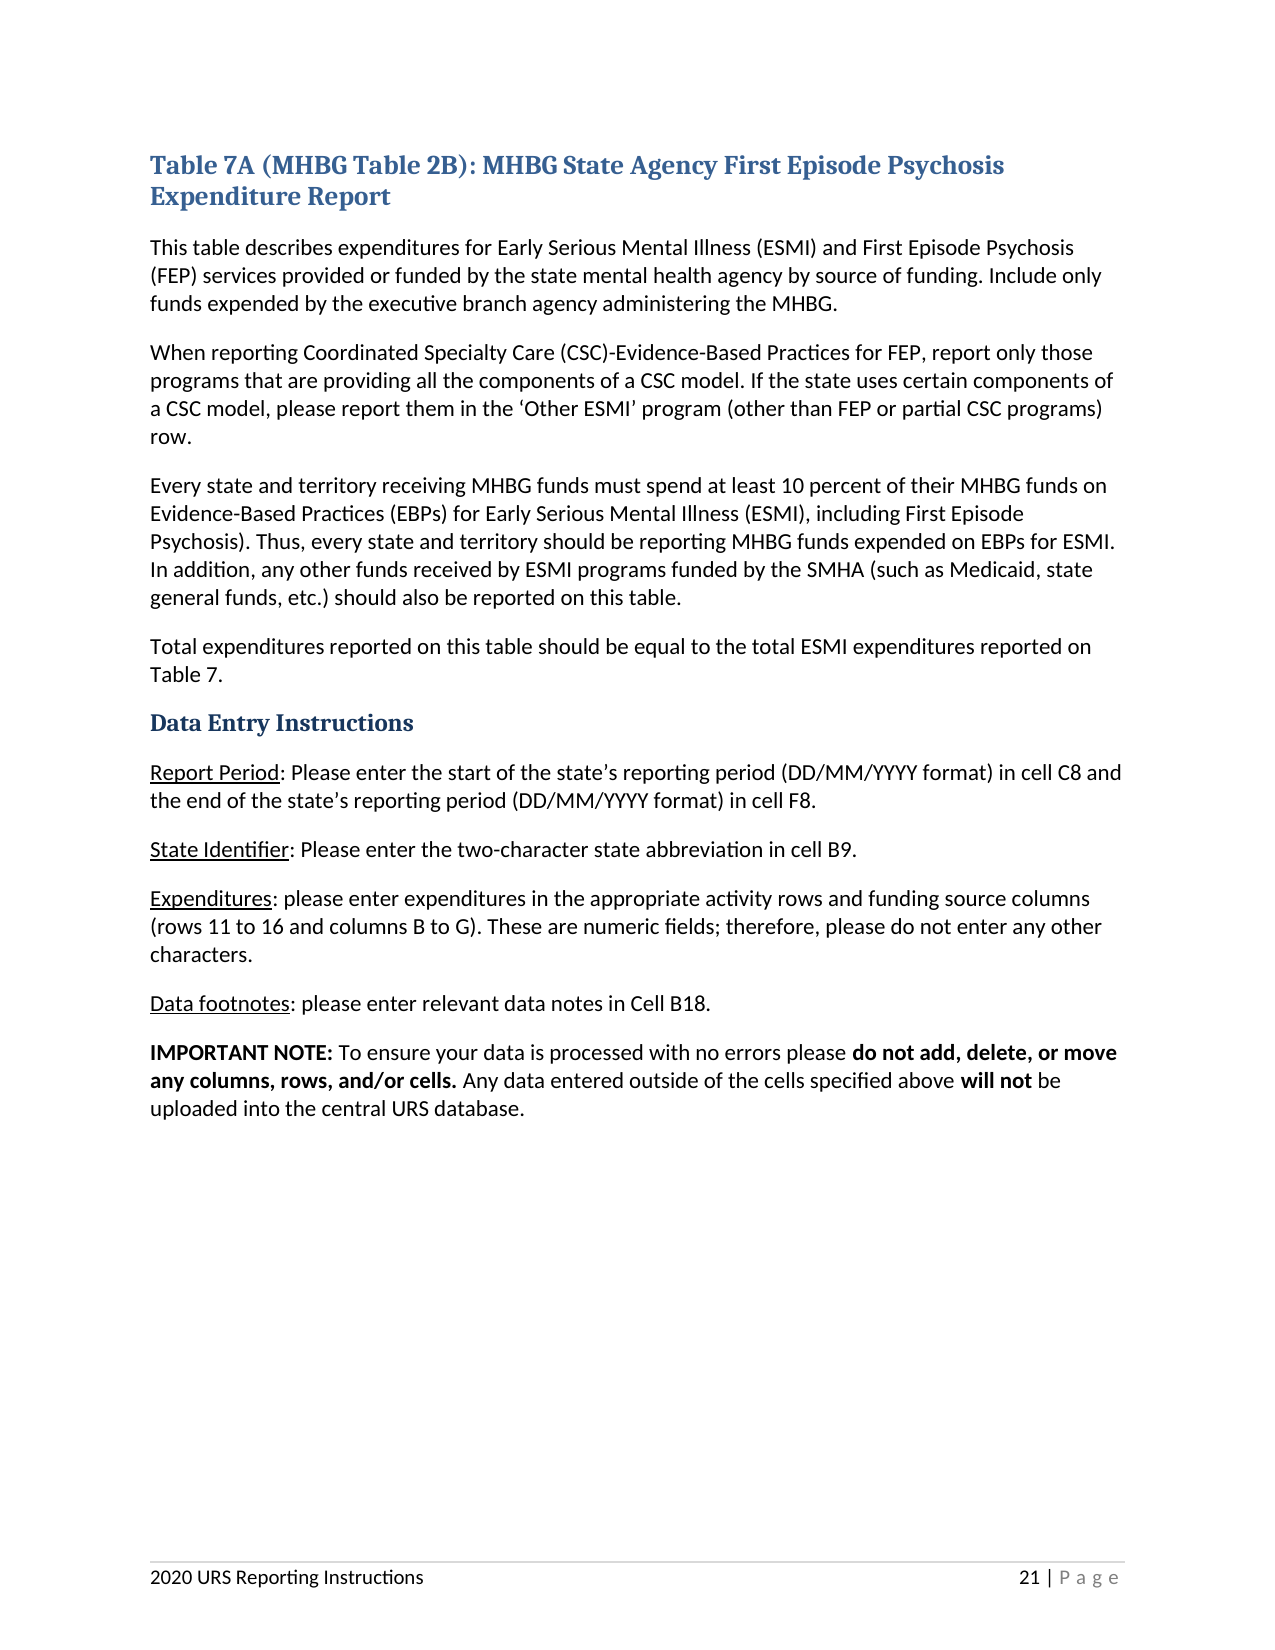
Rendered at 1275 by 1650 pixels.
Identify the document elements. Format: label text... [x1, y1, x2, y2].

text Every state and territory receiving MHBG funds must spend at least 10 percent of their MHBG funds on Evidence-Based Practices (EBPs) for Early Serious Mental Illness (ESMI), including First Episode Psychosis). Thus, every state and territory should be reporting MHBG funds expended on EBPs for ESMI. In addition, any other funds received by ESMI programs funded by the SMHA (such as Medicaid, state general funds, etc.) should also be reported on this table. [150, 471, 1125, 611]
subtitle Table 7A (MHBG Table 2B): MHBG State Agency First Episode Psychosis Expenditure Report [150, 150, 1125, 212]
text State Identifier: Please enter the two-character state abbreviation in cell B9. [150, 835, 1125, 863]
text Expenditures: please enter expenditures in the appropriate activity rows and funding source columns (rows 11 to 16 and columns B to G). These are numeric fields; therefore, please do not enter any other characters. [150, 884, 1125, 968]
text Data footnotes: please enter relevant data notes in Cell B18. [150, 989, 1125, 1017]
subtitle Data Entry Instructions [150, 709, 1125, 737]
text This table describes expenditures for Early Serious Mental Illness (ESMI) and First Episode Psychosis (FEP) services provided or funded by the state mental health agency by source of funding. Include only funds expended by the executive branch agency administering the MHBG. [150, 233, 1125, 317]
text Report Period: Please enter the start of the state’s reporting period (DD/MM/YYYY format) in cell C8 and the end of the state’s reporting period (DD/MM/YYYY format) in cell F8. [150, 758, 1125, 814]
text IMPORTANT NOTE: To ensure your data is processed with no errors please do not add, delete, or move any columns, rows, and/or cells. Any data entered outside of the cells specified above will not be uploaded into the central URS database. [150, 1038, 1125, 1122]
text Total expenditures reported on this table should be equal to the total ESMI expenditures reported on Table 7. [150, 632, 1125, 688]
text When reporting Coordinated Specialty Care (CSC)-Evidence-Based Practices for FEP, report only those programs that are providing all the components of a CSC model. If the state uses certain components of a CSC model, please report them in the ‘Other ESMI’ program (other than FEP or partial CSC programs) row. [150, 338, 1125, 450]
